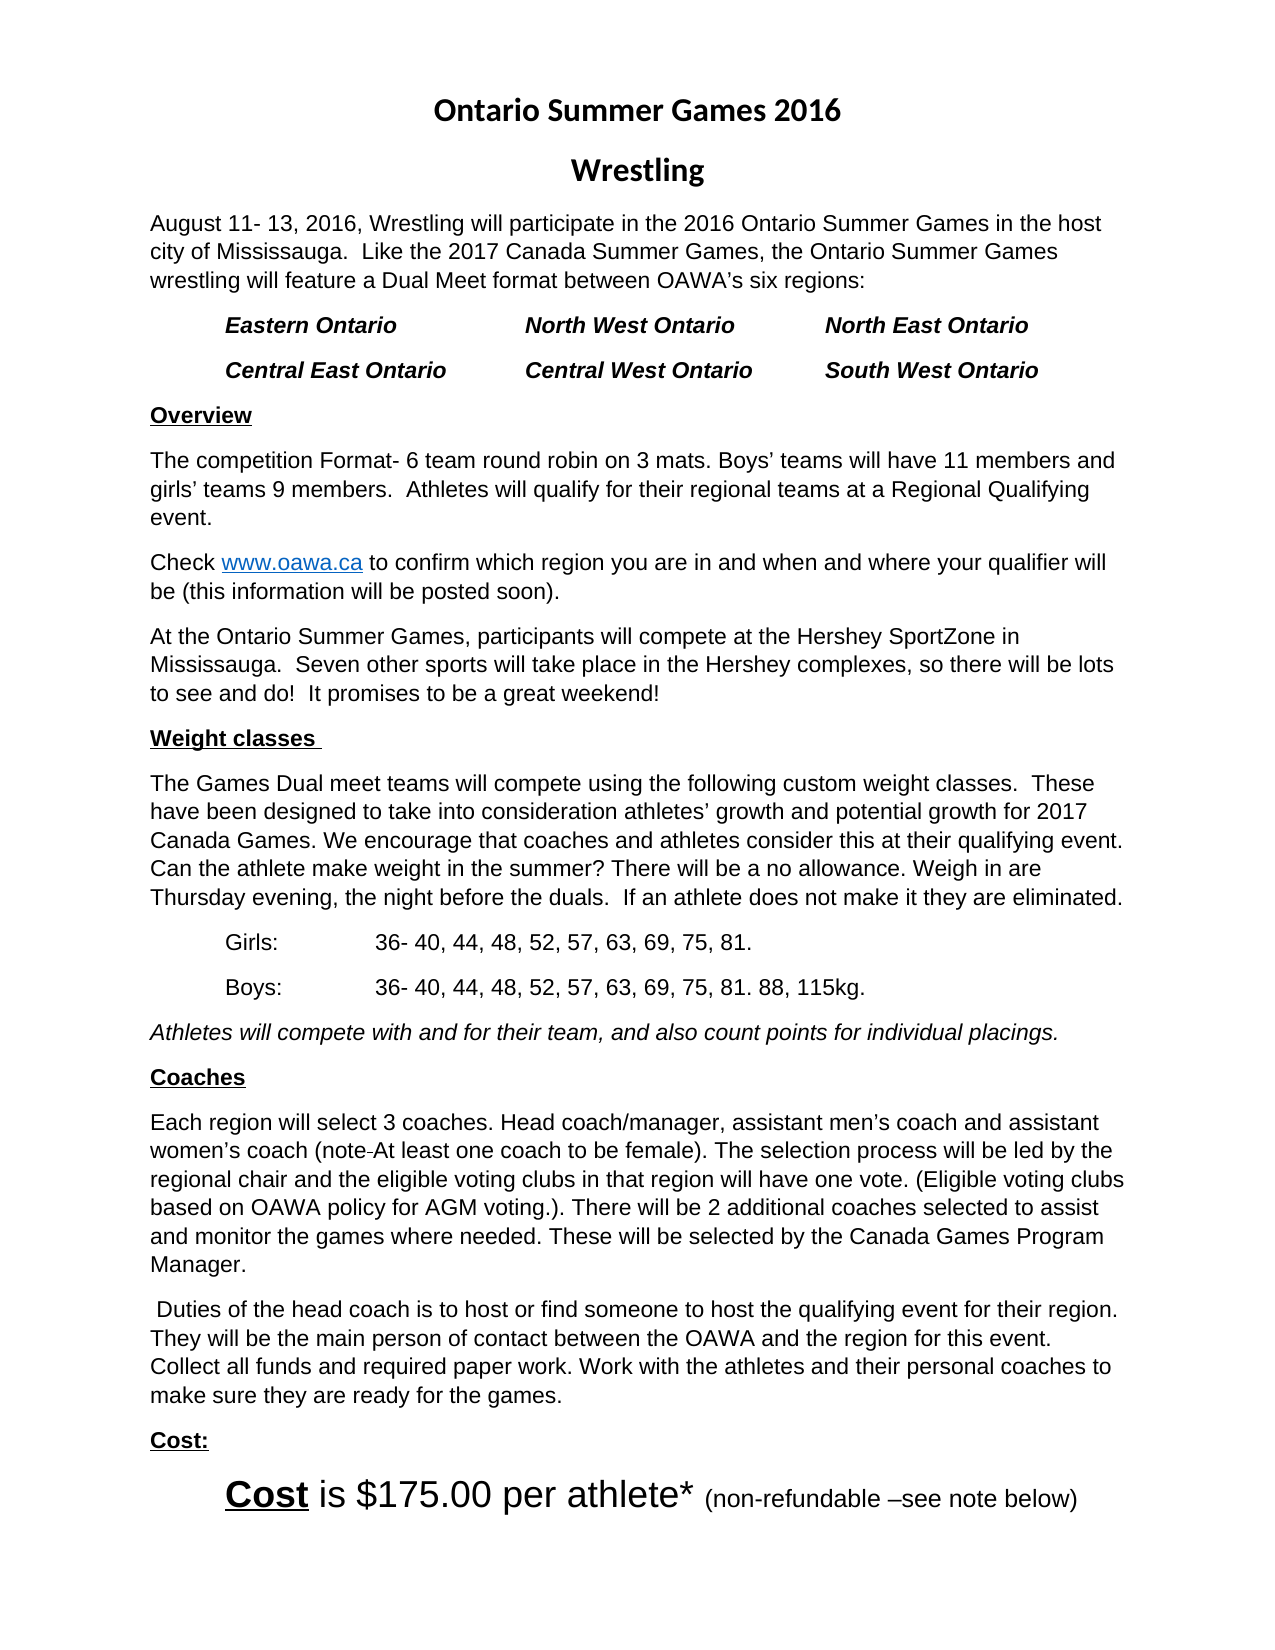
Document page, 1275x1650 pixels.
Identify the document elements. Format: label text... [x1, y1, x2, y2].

text Each region will select 3 coaches. Head coach/manager, assistant men’s coach and assistant women’s coach (note At least one coach to be female). The selection process will be led by the regional chair and the eligible voting clubs in that region will have one vote. (Eligible voting clubs based on OAWA policy for AGM voting.). There will be 2 additional coaches selected to assist and monitor the games where needed. These will be selected by the Canada Games Program Manager. [150, 1109, 1125, 1278]
text Duties of the head coach is to host or find someone to host the qualifying event for their region. They will be the main person of contact between the OAWA and the region for this event. Collect all funds and required paper work. Work with the athletes and their personal coaches to make sure they are ready for the games. [150, 1296, 1125, 1408]
text At the Ontario Summer Games, participants will compete at the Hershey SportZone in Mississauga. Seven other sports will take place in the Hershey complexes, so there will be lots to see and do! It promises to be a great weekend! [150, 623, 1125, 706]
text Wrestling [150, 149, 1125, 190]
text The Games Dual meet teams will compete using the following custom weight classes. These have been designed to take into consideration athletes’ growth and potential growth for 2017 Canada Games. We encourage that coaches and athletes consider this at their qualifying event. Can the athlete make weight in the summer? There will be a no allowance. Weigh in are Thursday evening, the night before the duals. If an athlete does not make it they are eliminated. [150, 770, 1125, 910]
text The competition Format- 6 team round robin on 3 mats. Boys’ teams will have 11 members and girls’ teams 9 members. Athletes will qualify for their regional teams at a Regional Qualifying event. [150, 447, 1125, 530]
text Check www.oawa.ca to confirm which region you are in and when and where your qualifier will be (this information will be posted soon). [150, 549, 1125, 604]
text Boys: 36- 40, 44, 48, 52, 57, 63, 69, 75, 81. 88, 115kg. [225, 974, 1125, 1000]
text Cost: [150, 1427, 1125, 1453]
text August 11- 13, 2016, Wrestling will participate in the 2016 Ontario Summer Games in the host city of Mississauga. Like the 2017 Canada Summer Games, the Ontario Summer Games wrestling will feature a Dual Meet format between OAWA’s six regions: [150, 210, 1125, 293]
text Overview [150, 402, 1125, 428]
text Coaches [150, 1064, 1125, 1090]
text Weight classes [150, 725, 1125, 751]
text Central East Ontario Central West Ontario South West Ontario [225, 357, 1125, 383]
text Cost is $175.00 per athlete* (non-refundable –see note below) [225, 1472, 1125, 1515]
text Girls: 36- 40, 44, 48, 52, 57, 63, 69, 75, 81. [225, 929, 1125, 955]
text Eastern Ontario North West Ontario North East Ontario [225, 312, 1125, 338]
text Athletes will compete with and for their team, and also count points for individual placings. [150, 1019, 1125, 1045]
text Ontario Summer Games 2016 [150, 89, 1125, 129]
